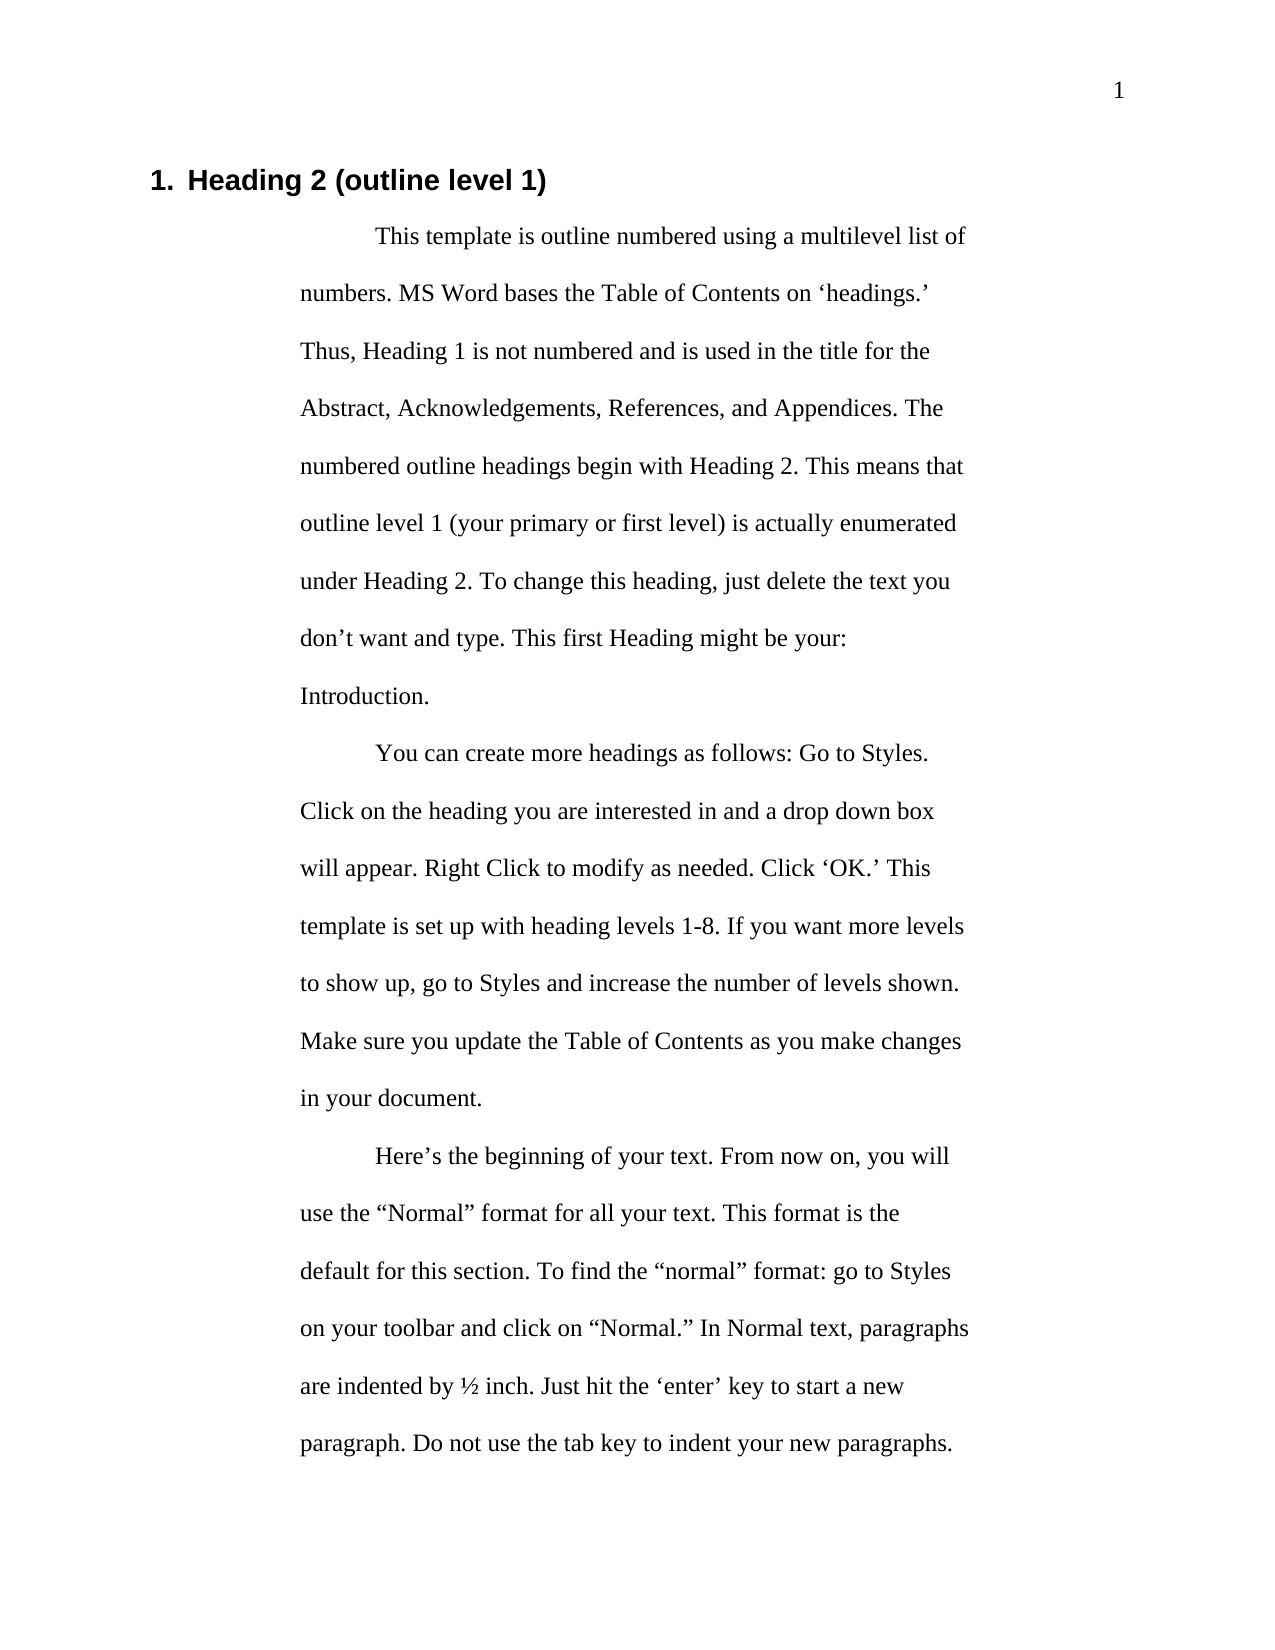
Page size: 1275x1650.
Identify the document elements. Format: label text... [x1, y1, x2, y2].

subtitle Heading 2 (outline level 1) [150, 162, 1125, 196]
text You can create more headings as follows: Go to Styles. Click on the heading you are interested in and a drop down box will appear. Right Click to modify as needed. Click ‘OK.’ This template is set up with heading levels 1-8. If you want more levels to show up, go to Styles and increase the number of levels shown. Make sure you update the Table of Contents as you make changes in your document. [300, 738, 975, 1112]
text Here’s the beginning of your text. From now on, you will use the “Normal” format for all your text. This format is the default for this section. To find the “normal” format: go to Styles on your toolbar and click on “Normal.” In Normal text, paragraphs are indented by ½ inch. Just hit the ‘enter’ key to start a new paragraph. Do not use the tab key to indent your new paragraphs. [300, 1141, 975, 1457]
text This template is outline numbered using a multilevel list of numbers. MS Word bases the Table of Contents on ‘headings.’ Thus, Heading 1 is not numbered and is used in the title for the Abstract, Acknowledgements, References, and Appendices. The numbered outline headings begin with Heading 2. This means that outline level 1 (your primary or first level) is actually enumerated under Heading 2. To change this heading, just delete the text you don’t want and type. This first Heading might be your: Introduction. [300, 221, 975, 710]
